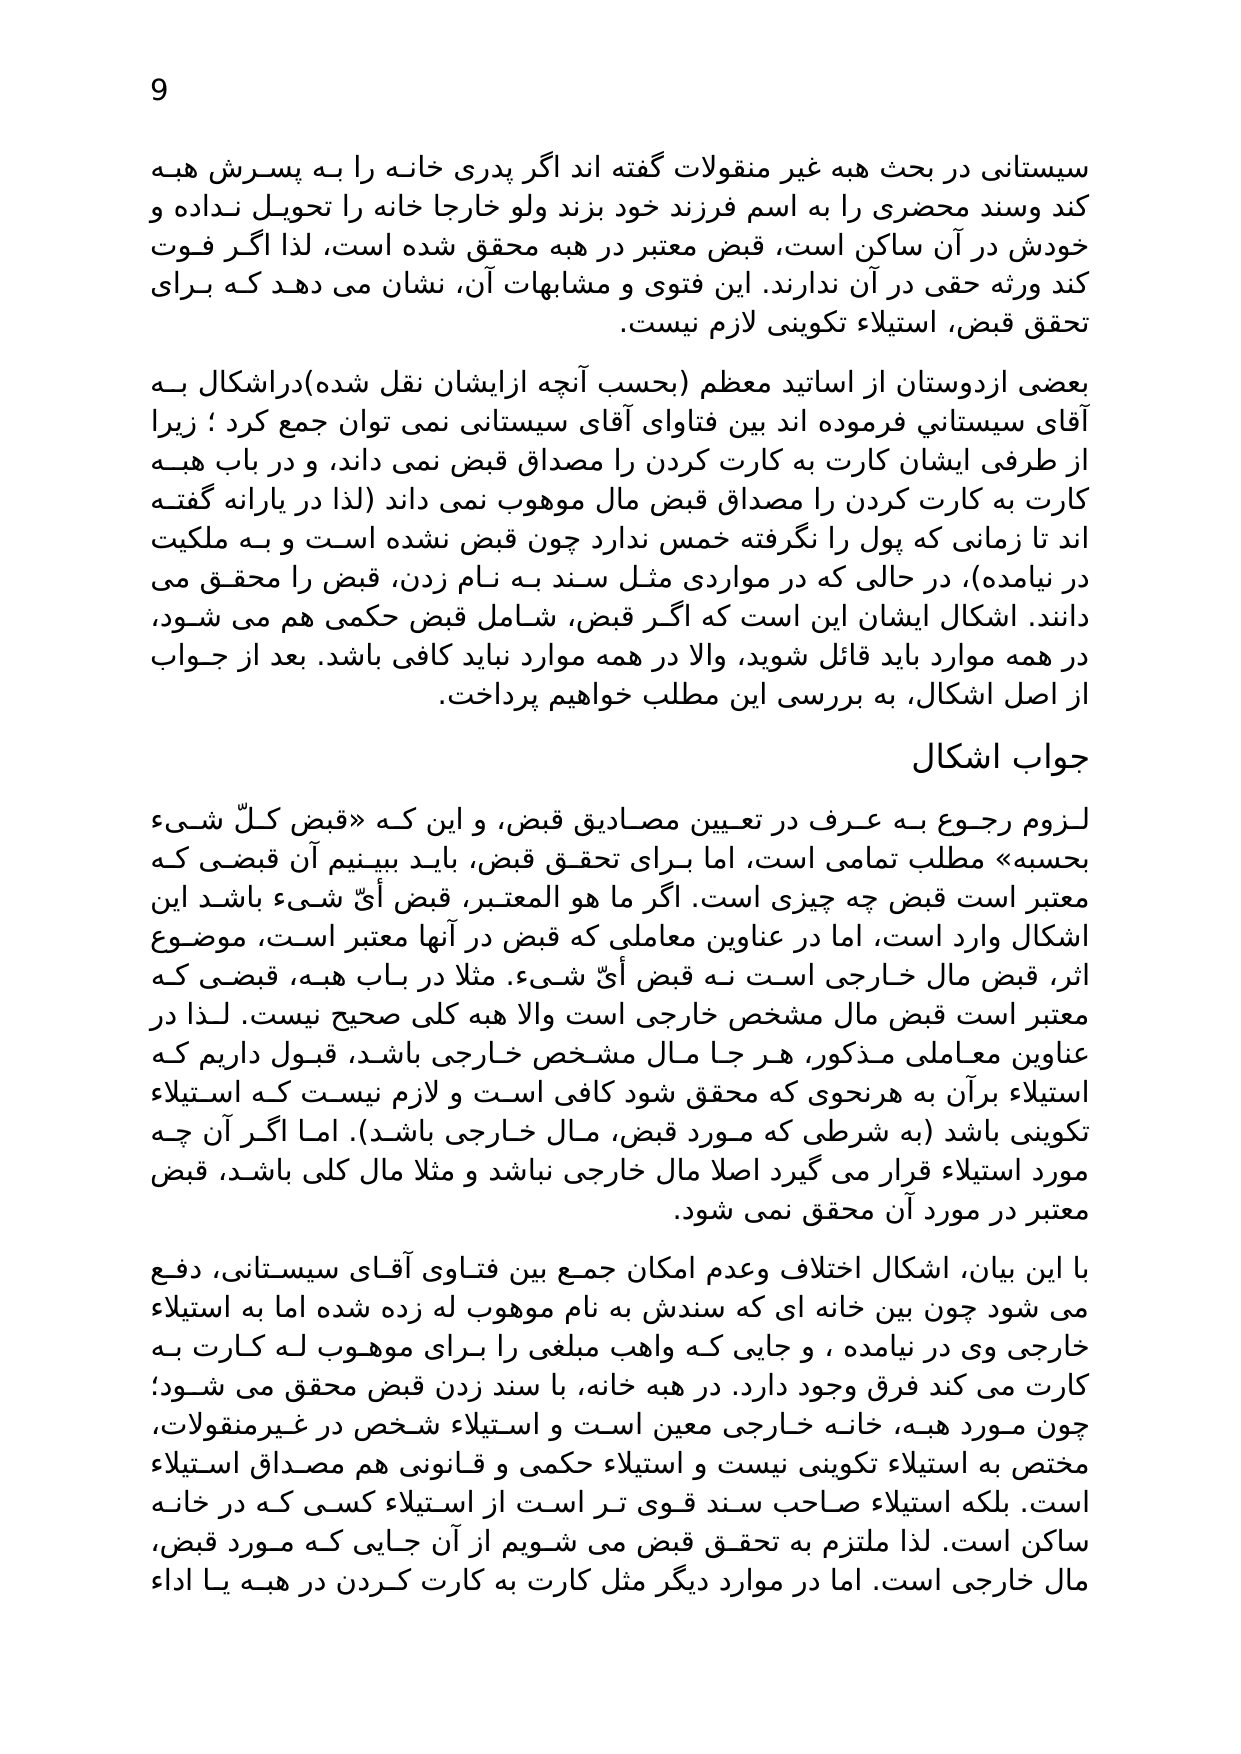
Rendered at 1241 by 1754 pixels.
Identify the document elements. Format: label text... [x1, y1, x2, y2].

text بعضی ازدوستان از اساتید معظم (بحسب آنچه ازايشان نقل شده)دراشکال به آقای سيستاني فرموده اند بین فتاوای آقای سیستانی نمی توان جمع کرد ؛ زیرا از طرفی ایشان کارت به کارت کردن را مصداق قبض نمی داند، و در باب هبه کارت به کارت کردن را مصداق قبض مال موهوب نمی داند (لذا در یارانه گفته اند تا زمانی که پول را نگرفته خمس ندارد چون قبض نشده است و به ملکیت در نیامده)، در حالی که در مواردی مثل سند به نام زدن، قبض را محقق می دانند. اشکال ایشان این است که اگر قبض، شامل قبض حکمی هم می شود، در همه موارد باید قائل شوید، والا در همه موارد نباید کافی باشد. بعد از جواب از اصل اشکال، به بررسی این مطلب خواهیم پرداخت. [150, 366, 1090, 711]
text لزوم رجوع به عرف در تعیین مصادیق قبض، و این که «قبض کلّ شیء بحسبه» مطلب تمامی است، اما برای تحقق قبض، باید ببینیم آن قبضی که معتبر است قبض چه چیزی است. اگر ما هو المعتبر، قبض أیّ شیء باشد این اشکال وارد است، اما در عناوین معاملی که قبض در آنها معتبر است، موضوع اثر، قبض مال خارجی است نه قبض أیّ شیء. مثلا در باب هبه، قبضی که معتبر است قبض مال مشخص خارجی است والا هبه کلی صحیح نیست. لذا در عناوین معاملی مذکور، هر جا مال مشخص خارجی باشد، قبول داریم که استیلاء برآن به هرنحوی که محقق شود کافی است و لازم نیست که استیلاء تکوینی باشد (به شرطی که مورد قبض، مال خارجی باشد). اما اگر آن چه مورد استیلاء قرار می گیرد اصلا مال خارجی نباشد و مثلا مال کلی باشد، قبض معتبر در مورد آن محقق نمی شود. [150, 802, 1090, 1226]
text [150, 150, 1090, 340]
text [150, 1252, 1090, 1597]
subtitle جواب اشکال [150, 737, 1090, 776]
